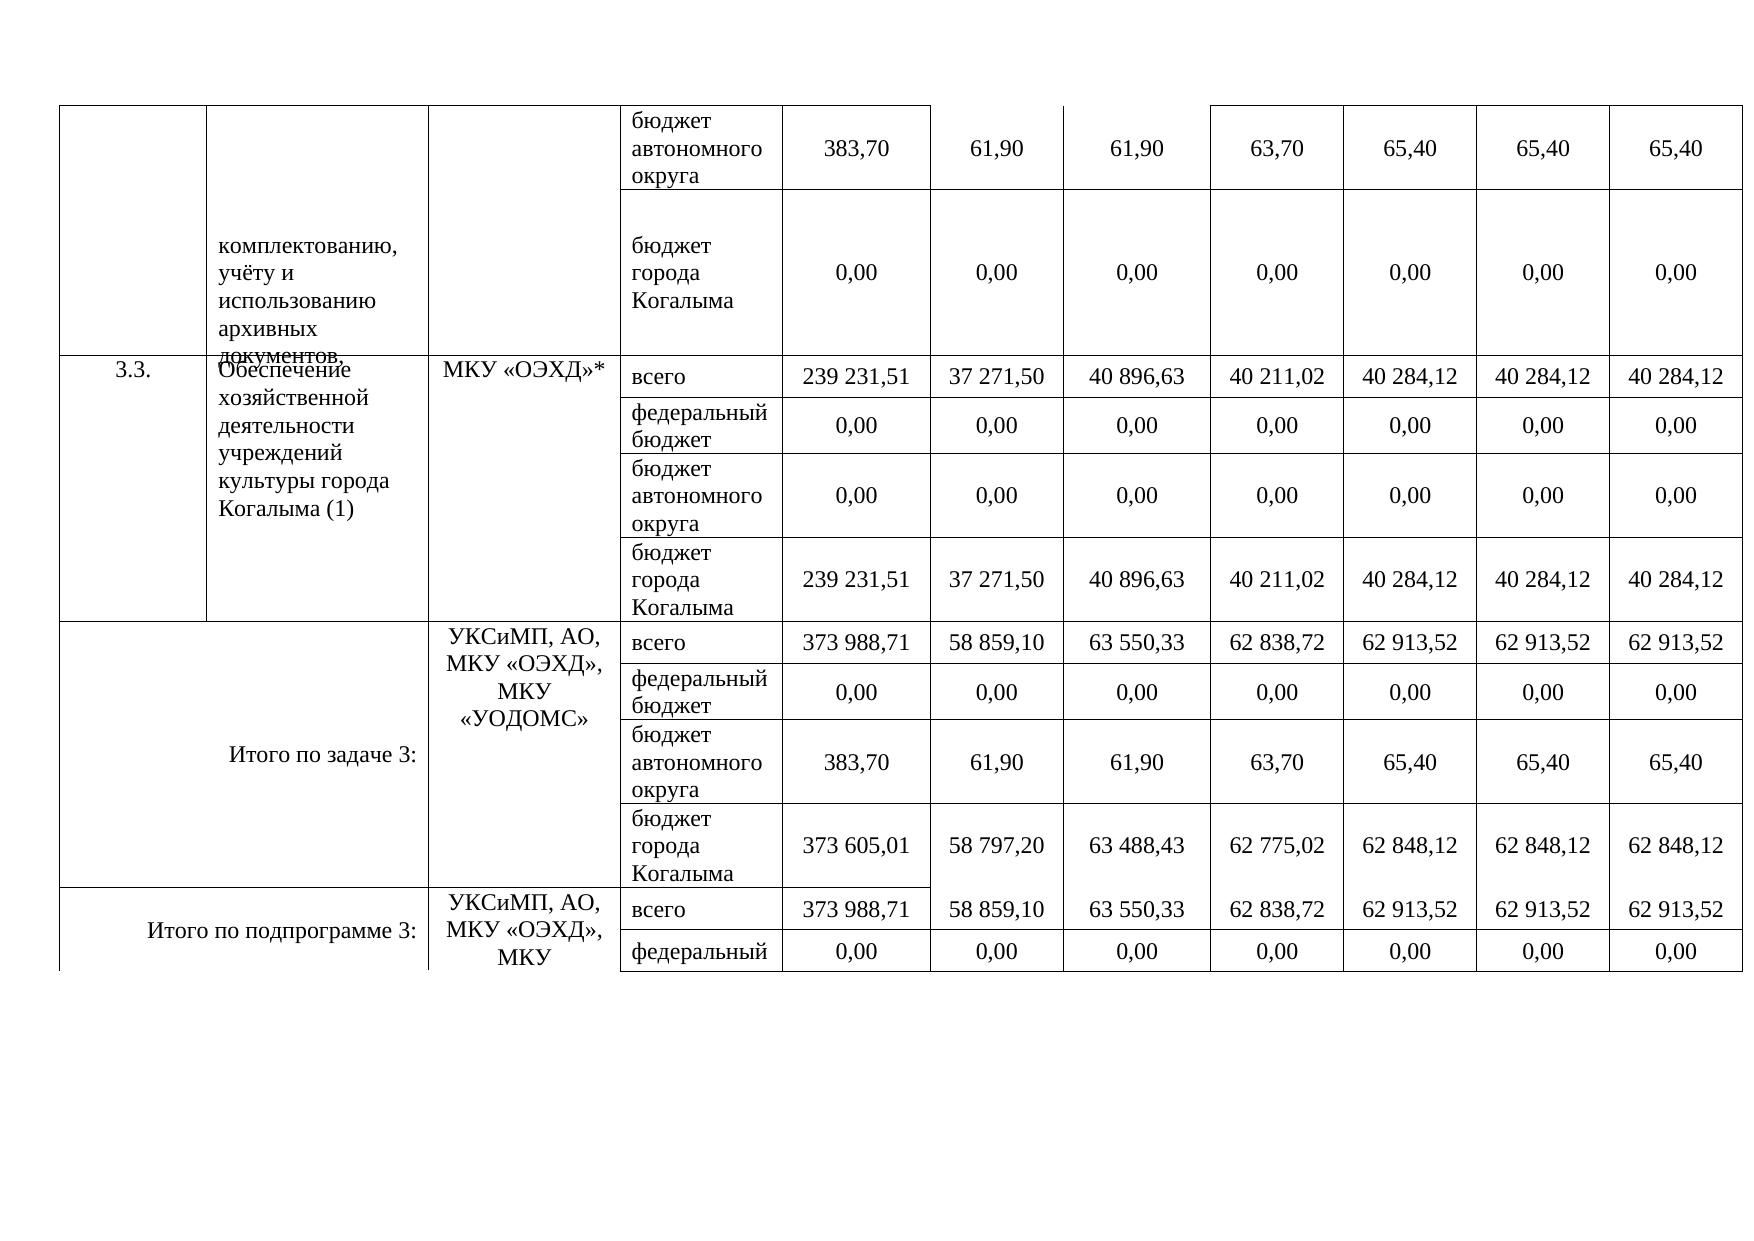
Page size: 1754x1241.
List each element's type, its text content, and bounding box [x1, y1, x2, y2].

table_cell 62 913,52 [1344, 887, 1476, 929]
table_cell 63,70 [1211, 720, 1343, 803]
table_cell Итого по подпрограмме 3: [60, 888, 428, 971]
table_cell 62 838,72 [1211, 887, 1343, 929]
table_cell 40 284,12 [1477, 356, 1609, 397]
table_cell 239 231,51 [783, 356, 930, 397]
table_cell 40 284,12 [1344, 356, 1476, 397]
table_cell 0,00 [1610, 454, 1742, 537]
table_cell 0,00 [1477, 454, 1609, 537]
table_cell 383,70 [783, 720, 930, 803]
table_cell 65,40 [1610, 720, 1742, 803]
table_cell 0,00 [783, 664, 930, 719]
table_cell 40 284,12 [1610, 538, 1742, 621]
table_cell 0,00 [931, 398, 1063, 453]
table_cell 40 284,12 [1610, 356, 1742, 397]
table_cell 0,00 [1610, 190, 1742, 354]
table_cell 63 550,33 [1064, 887, 1210, 929]
table_cell федеральный бюджет [621, 398, 782, 453]
table_cell 65,40 [1344, 106, 1476, 189]
table_cell 62 848,12 [1344, 804, 1476, 887]
table_cell 40 284,12 [1344, 538, 1476, 621]
table_cell 62 848,12 [1610, 804, 1742, 887]
table_cell 63 488,43 [1064, 804, 1210, 887]
table_cell всего [621, 356, 782, 397]
table_cell 62 775,02 [1211, 804, 1343, 887]
table_cell бюджет автономного округа [621, 454, 782, 537]
table_cell 0,00 [783, 398, 930, 453]
table_cell 61,90 [931, 720, 1063, 803]
table_cell бюджет города Когалыма [621, 190, 782, 354]
table_cell всего [621, 888, 782, 929]
table_cell 40 284,12 [1477, 538, 1609, 621]
table_cell 383,70 [783, 106, 930, 189]
table_cell 62 913,52 [1344, 622, 1476, 663]
table_cell 373 988,71 [783, 622, 930, 663]
table_cell Обеспечение хозяйственной деятельности учреждений культуры города Когалыма (1) [207, 356, 428, 621]
table_cell 0,00 [783, 930, 930, 971]
table_cell 0,00 [1610, 398, 1742, 453]
table_cell 40 211,02 [1211, 356, 1343, 397]
table_cell 0,00 [1610, 930, 1742, 971]
table_cell 65,40 [1610, 106, 1742, 189]
table_cell 0,00 [931, 664, 1063, 719]
table_cell 0,00 [1344, 190, 1476, 354]
table_cell 0,00 [1344, 398, 1476, 453]
table_cell 40 896,63 [1064, 356, 1210, 397]
table_cell 3.3. [60, 356, 206, 621]
table_cell 0,00 [1211, 398, 1343, 453]
table_cell 0,00 [1211, 190, 1343, 354]
table_cell 0,00 [1211, 664, 1343, 719]
table_cell 37 271,50 [931, 538, 1063, 621]
table_cell 58 797,20 [931, 804, 1063, 887]
table_cell МКУ «ОЭХД»* [429, 356, 620, 621]
table_cell 373 988,71 [783, 888, 930, 929]
table_cell бюджет автономного округа [621, 106, 782, 189]
table_cell 61,90 [931, 105, 1063, 189]
table_cell 65,40 [1344, 720, 1476, 803]
table_cell 65,40 [1477, 106, 1609, 189]
table_cell 37 271,50 [931, 356, 1063, 397]
table_cell 61,90 [1063, 105, 1210, 189]
table_cell 0,00 [1477, 930, 1609, 971]
table_cell УКСиМП, АО, МКУ «ОЭХД», МКУ «УОДОМС» [428, 888, 620, 971]
table_cell 65,40 [1477, 720, 1609, 803]
table_cell 239 231,51 [783, 538, 930, 621]
table_cell 0,00 [783, 454, 930, 537]
table_cell бюджет города Когалыма [621, 538, 782, 621]
table_cell 63,70 [1211, 106, 1343, 189]
table_cell федеральный бюджет [621, 930, 782, 971]
table_cell всего [621, 622, 782, 663]
table_cell бюджет автономного округа [621, 720, 782, 803]
table_cell бюджет города Когалыма [621, 804, 782, 887]
table_cell 0,00 [931, 930, 1063, 971]
table_cell 0,00 [1211, 454, 1343, 537]
table_cell 40 896,63 [1064, 538, 1210, 621]
table_cell 0,00 [1064, 664, 1210, 719]
table_cell 0,00 [1344, 454, 1476, 537]
table_cell 0,00 [1610, 664, 1742, 719]
table_cell федеральный бюджет [621, 664, 782, 719]
table_cell 62 913,52 [1477, 887, 1609, 929]
table_cell 0,00 [1064, 454, 1210, 537]
table_cell УКСиМП, АО, МКУ «ОЭХД», МКУ «УОДОМС» [429, 622, 620, 887]
table_cell 0,00 [1477, 190, 1609, 354]
table_cell 0,00 [1064, 930, 1210, 971]
table_cell 62 913,52 [1610, 622, 1742, 663]
table_cell 0,00 [931, 454, 1063, 537]
table_cell 62 913,52 [1477, 622, 1609, 663]
table_cell 0,00 [1477, 664, 1609, 719]
table_cell Итого по задаче 3: [60, 622, 428, 887]
table_cell 0,00 [1344, 664, 1476, 719]
table_cell 0,00 [1477, 398, 1609, 453]
table_cell 0,00 [1211, 930, 1343, 971]
table_cell 0,00 [1064, 398, 1210, 453]
table_cell 0,00 [783, 190, 930, 354]
table_cell 61,90 [1064, 720, 1210, 803]
table_cell 40 211,02 [1211, 538, 1343, 621]
table_cell 62 913,52 [1610, 887, 1742, 929]
table_cell 0,00 [931, 190, 1063, 354]
table_cell 58 859,10 [931, 887, 1063, 929]
table_cell 62 848,12 [1477, 804, 1609, 887]
table_cell 0,00 [1344, 930, 1476, 971]
table_cell 0,00 [1064, 190, 1210, 354]
table_cell 63 550,33 [1064, 622, 1210, 663]
table_cell 62 838,72 [1211, 622, 1343, 663]
table_cell 373 605,01 [783, 804, 930, 887]
table_cell 58 859,10 [931, 622, 1063, 663]
